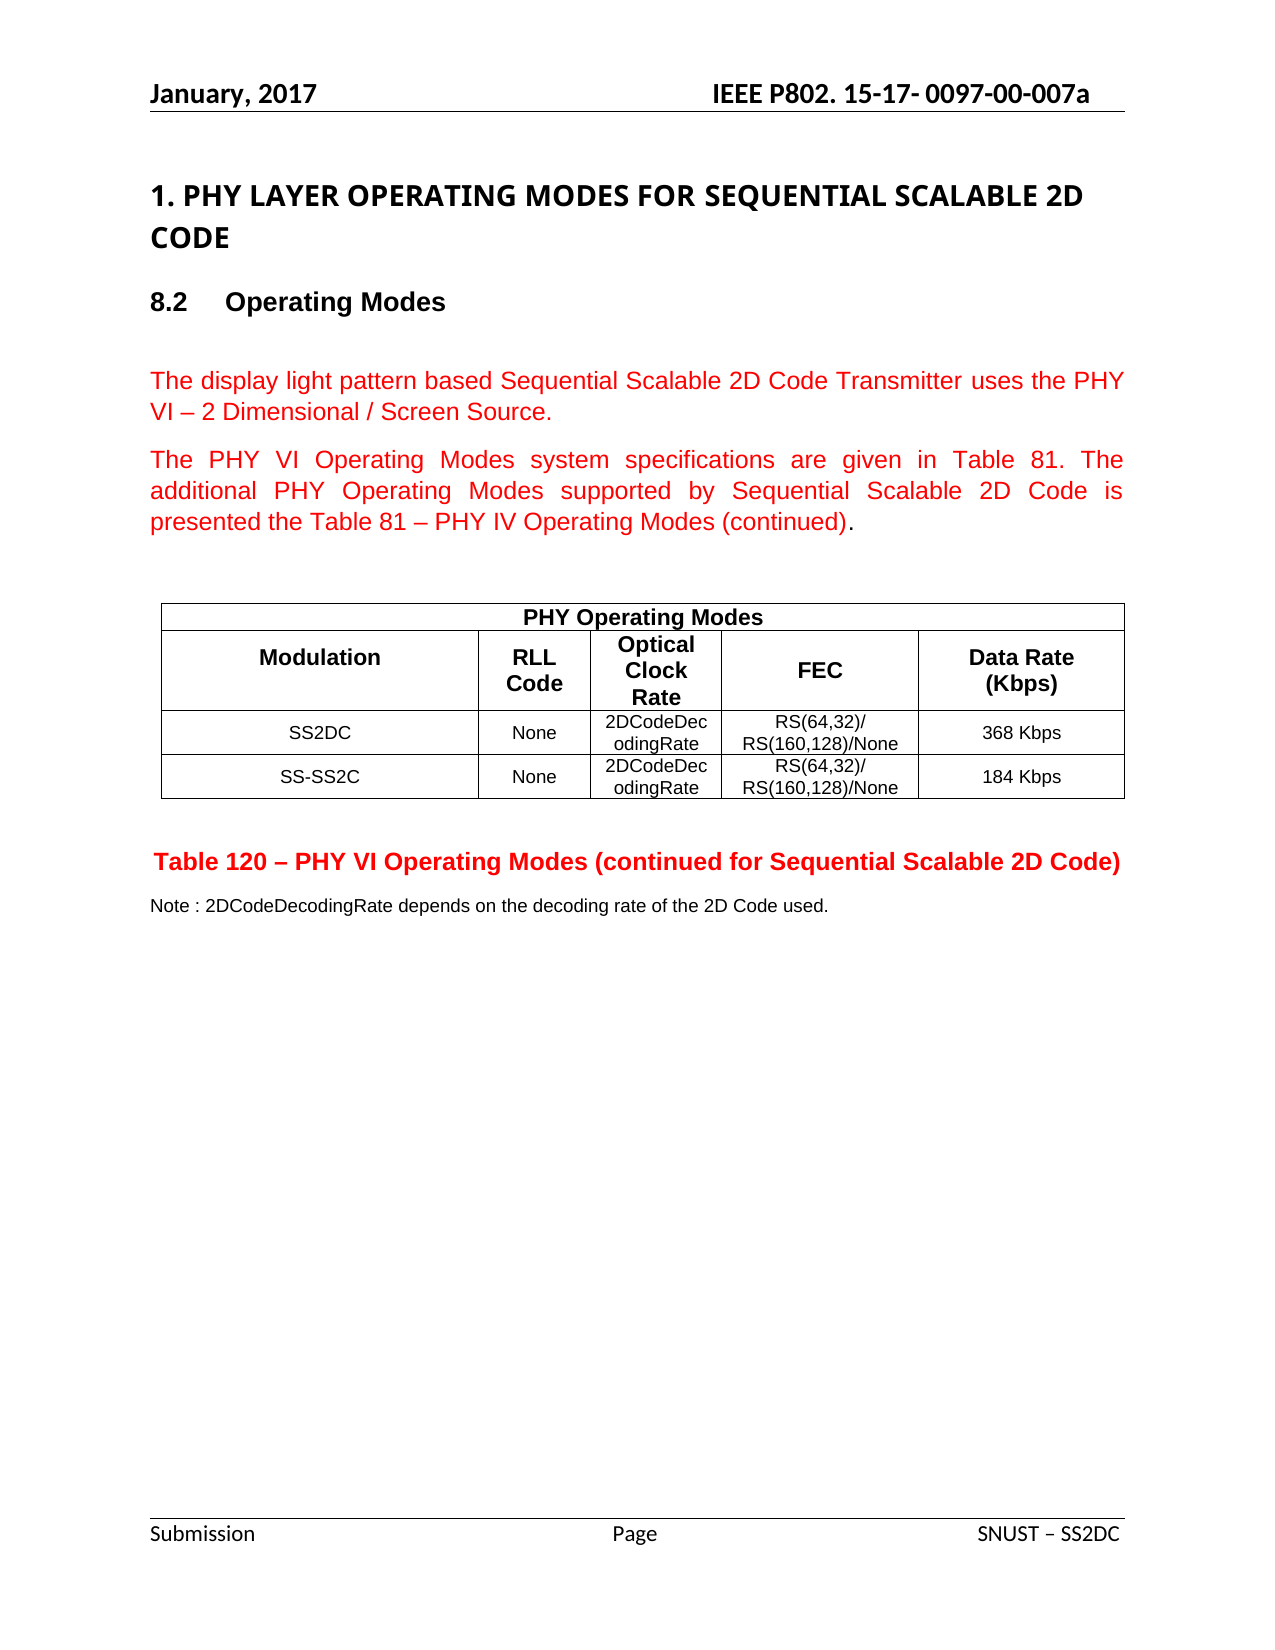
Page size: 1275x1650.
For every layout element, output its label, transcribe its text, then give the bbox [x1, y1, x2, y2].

subtitle Operating Modes [150, 286, 1125, 317]
table_cell FEC [722, 631, 918, 710]
table_cell 2DCodeDecodingRate [591, 755, 721, 798]
table_cell 368 Kbps [919, 711, 1124, 754]
table_cell 2DCodeDecodingRate [591, 711, 721, 754]
table_cell RLL Code [479, 631, 590, 710]
text The PHY VI Operating Modes system specifications are given in Table 81. The additional PHY Operating Modes supported by Sequential Scalable 2D Code is presented the Table 81 – PHY IV Operating Modes (continued). [150, 445, 1125, 536]
table_cell RS(64,32)/ RS(160,128)/None [722, 711, 918, 754]
text Table 120 – PHY VI Operating Modes (continued for Sequential Scalable 2D Code) [150, 847, 1125, 876]
table_header PHY Operating Modes [162, 604, 1124, 630]
table_cell Data Rate (Kbps) [919, 631, 1124, 710]
table_cell Optical Clock Rate [591, 631, 721, 710]
text The display light pattern based Sequential Scalable 2D Code Transmitter uses the PHY VI – 2 Dimensional / Screen Source. [150, 366, 1125, 426]
text Note : 2DCodeDecodingRate depends on the decoding rate of the 2D Code used. [150, 895, 1125, 916]
table_cell 184 Kbps [919, 755, 1124, 798]
table_cell None [479, 711, 590, 754]
table_cell SS2DC [162, 711, 478, 754]
table_cell Modulation [162, 631, 478, 710]
table_cell None [479, 755, 590, 798]
table_cell RS(64,32)/ RS(160,128)/None [722, 755, 918, 798]
table_cell SS-SS2C [162, 755, 478, 798]
subtitle 1. PHY LAYER OPERATING MODES FOR SEQUENTIAL SCALABLE 2D CODE [150, 175, 1125, 257]
